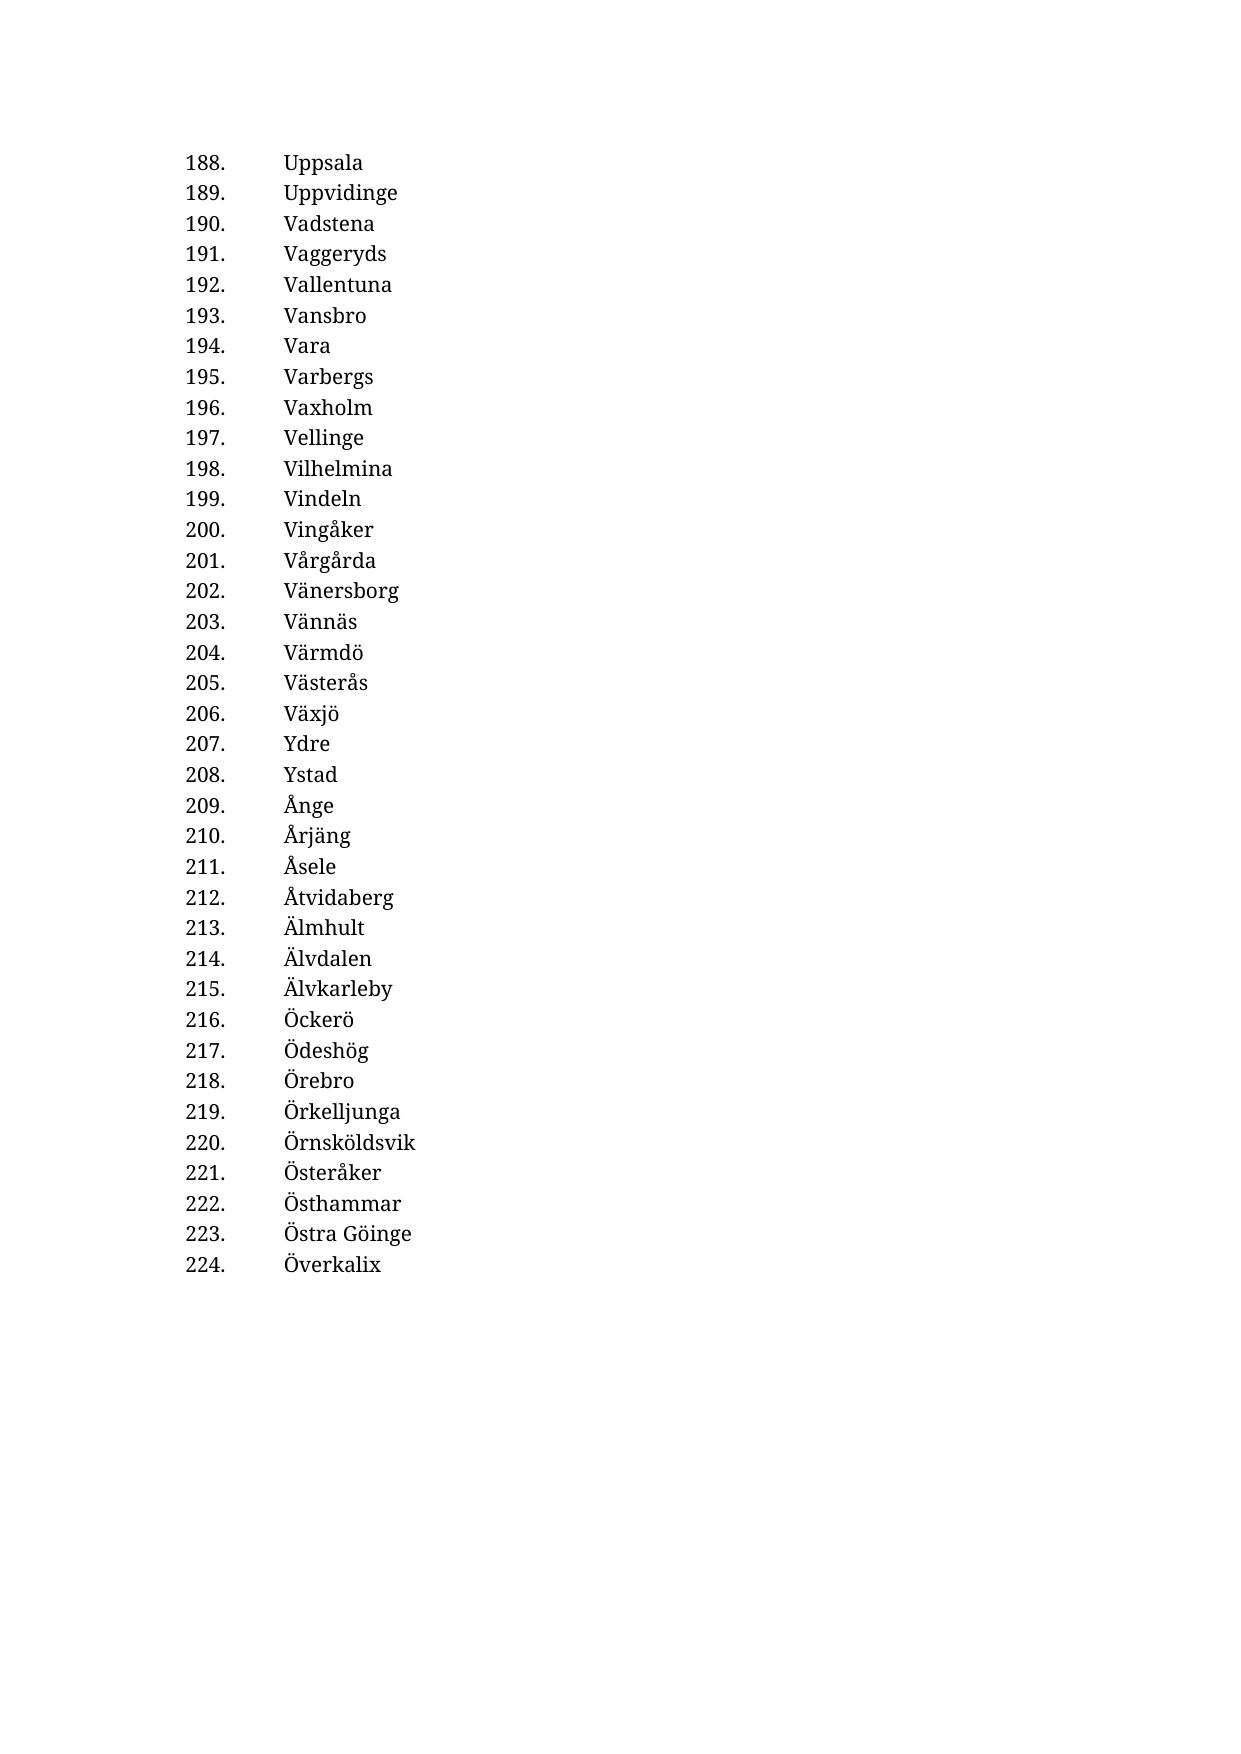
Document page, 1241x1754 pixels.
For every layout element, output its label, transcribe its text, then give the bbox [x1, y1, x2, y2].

list Ånge [185, 791, 583, 819]
list Vilhelmina [185, 454, 583, 482]
list Örkelljunga [185, 1097, 583, 1125]
list Örnsköldsvik [185, 1128, 583, 1156]
list Vaggeryds [185, 239, 583, 268]
list Örebro [185, 1066, 583, 1095]
list Östra Göinge [185, 1219, 583, 1248]
list Växjö [185, 699, 583, 727]
list Vallentuna [185, 270, 583, 298]
list Vårgårda [185, 546, 583, 574]
list Varbergs [185, 362, 583, 390]
list Värmdö [185, 638, 583, 666]
list Åtvidaberg [185, 883, 583, 911]
list Vaxholm [185, 393, 583, 421]
list Älvkarleby [185, 974, 583, 1003]
list Vännäs [185, 607, 583, 635]
list Vänersborg [185, 576, 583, 605]
list Vingåker [185, 515, 583, 543]
list Överkalix [185, 1250, 583, 1278]
list Vara [185, 331, 583, 360]
list Ödeshög [185, 1036, 583, 1064]
list Ystad [185, 760, 583, 788]
list Österåker [185, 1158, 583, 1187]
list Västerås [185, 668, 583, 697]
list Öckerö [185, 1005, 583, 1033]
list Uppsala [185, 148, 583, 176]
list Vindeln [185, 484, 583, 513]
list Älmhult [185, 913, 583, 942]
list Älvdalen [185, 944, 583, 972]
list Vansbro [185, 301, 583, 329]
list Åsele [185, 852, 583, 880]
list Vadstena [185, 209, 583, 237]
list Vellinge [185, 423, 583, 452]
list Östhammar [185, 1189, 583, 1217]
list Årjäng [185, 821, 583, 850]
list Ydre [185, 729, 583, 758]
list Uppvidinge [185, 178, 583, 207]
